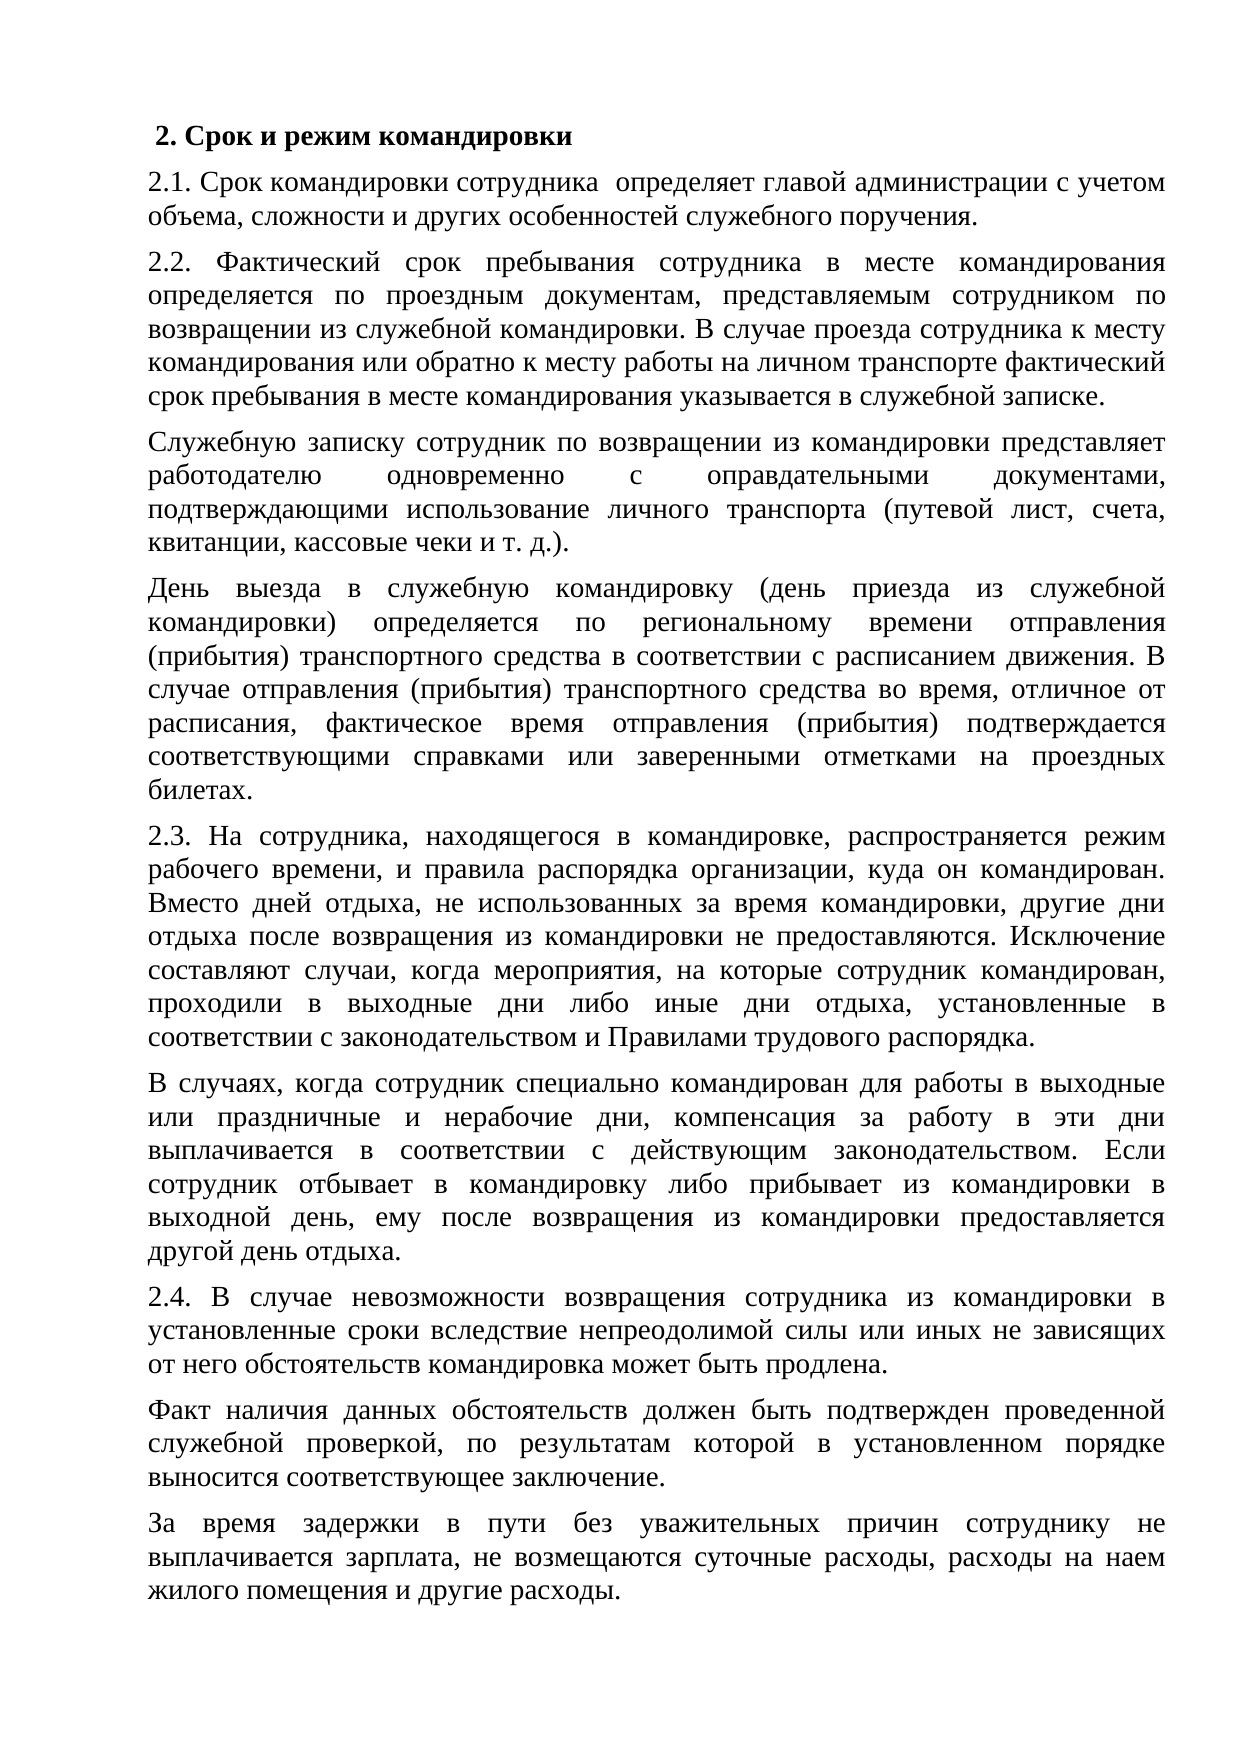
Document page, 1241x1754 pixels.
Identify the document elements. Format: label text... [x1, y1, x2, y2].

text Служебную записку сотрудник по возвращении из командировки представляет работодателю одновременно с оправдательными документами, подтверждающими использование личного транспорта (путевой лист, счета, квитанции, кассовые чеки и т. д.). [148, 424, 1167, 558]
text 2.2. Фактический срок пребывания сотрудника в месте командирования определяется по проездным документам, представляемым сотрудником по возвращении из служебной командировки. В случае проезда сотрудника к месту командирования или обратно к месту работы на личном транспорте фактический срок пребывания в месте командирования указывается в служебной записке. [148, 244, 1167, 411]
text 2.3. На сотрудника, находящегося в командировке, распространяется режим рабочего времени, и правила распорядка организации, куда он командирован. Вместо дней отдыха, не использованных за время командировки, другие дни отдыха после возвращения из командировки не предоставляются. Исключение составляют случаи, когда мероприятия, на которые сотрудник командирован, проходили в выходные дни либо иные дни отдыха, установленные в соответствии с законодательством и Правилами трудового распорядка. [148, 818, 1167, 1053]
text В случаях, когда сотрудник специально командирован для работы в выходные или праздничные и нерабочие дни, компенсация за работу в эти дни выплачивается в соответствии с действующим законодательством. Если сотрудник отбывает в командировку либо прибывает из командировки в выходной день, ему после возвращения из командировки предоставляется другой день отдыха. [148, 1065, 1167, 1266]
text 2. Срок и режим командировки [148, 118, 1167, 152]
text День выезда в служебную командировку (день приезда из служебной командировки) определяется по региональному времени отправления (прибытия) транспортного средства в соответствии с расписанием движения. В случае отправления (прибытия) транспортного средства во время, отличное от расписания, фактическое время отправления (прибытия) подтверждается соответствующими справками или заверенными отметками на проездных билетах. [148, 571, 1167, 805]
text За время задержки в пути без уважительных причин сотруднику не выплачивается зарплата, не возмещаются суточные расходы, расходы на наем жилого помещения и другие расходы. [148, 1505, 1167, 1606]
text 2.1. Срок командировки сотрудника определяет главой администрации с учетом объема, сложности и других особенностей служебного поручения. [148, 164, 1167, 231]
text 2.4. В случае невозможности возвращения сотрудника из командировки в установленные сроки вследствие непреодолимой силы или иных не зависящих от него обстоятельств командировка может быть продлена. [148, 1279, 1167, 1379]
text Факт наличия данных обстоятельств должен быть подтвержден проведенной служебной проверкой, по результатам которой в установленном порядке выносится соответствующее заключение. [148, 1392, 1167, 1493]
